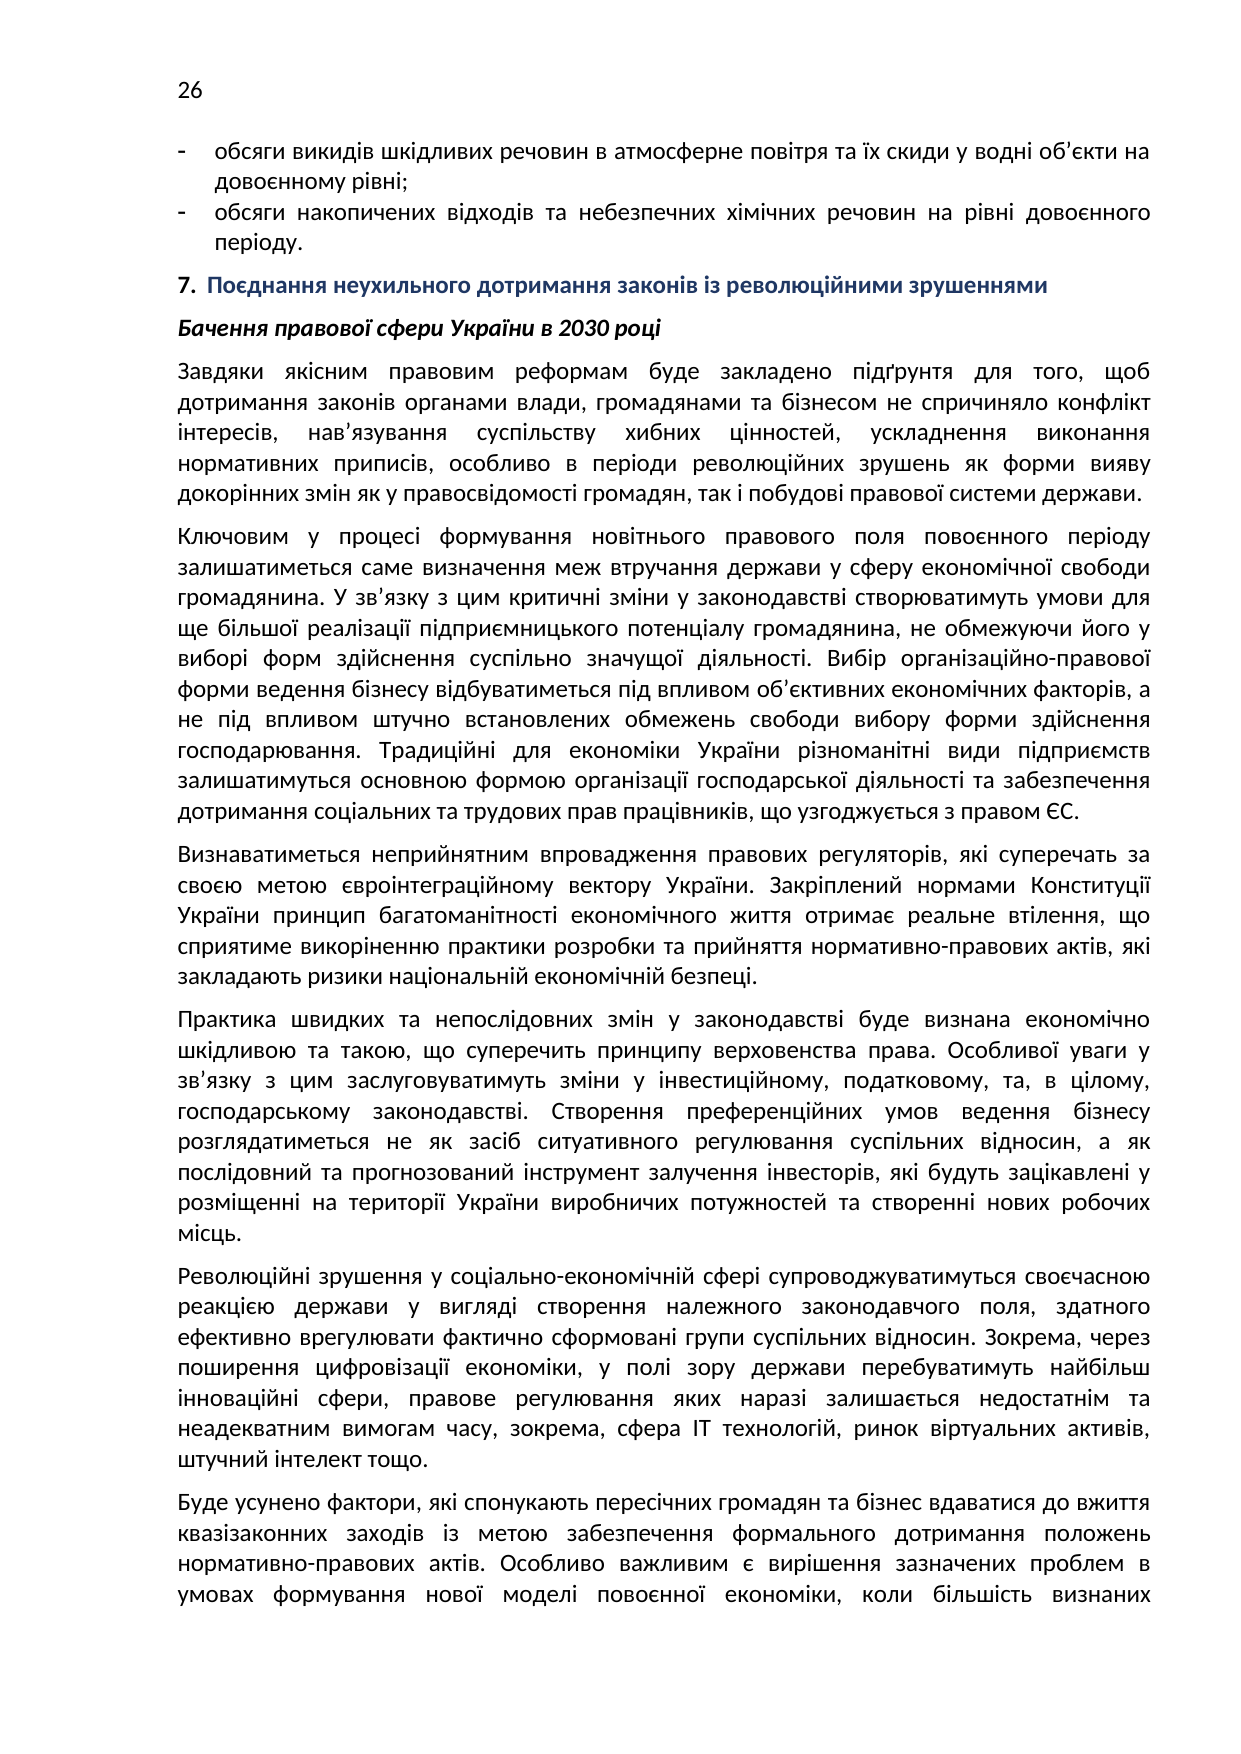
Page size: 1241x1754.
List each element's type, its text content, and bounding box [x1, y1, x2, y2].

list обсяги викидів шкідливих речовин в атмосферне повітря та їх скиди у водні об’єкти на довоєнному рівні; [177, 135, 1152, 196]
text Революційні зрушення у соціально-економічній сфері супроводжуватимуться своєчасною реакцією держави у вигляді створення належного законодавчого поля, здатного ефективно врегулювати фактично сформовані групи суспільних відносин. Зокрема, через поширення цифровізації економіки, у полі зору держави перебуватимуть найбільш інноваційні сфери, правове регулювання яких наразі залишається недостатнім та неадекватним вимогам часу, зокрема, сфера IT технологій, ринок віртуальних активів, штучний інтелект тощо. [177, 1260, 1152, 1474]
subtitle Поєднання неухильного дотримання законів із революційними зрушеннями [177, 269, 1152, 300]
text Визнаватиметься неприйнятним впровадження правових регуляторів, які суперечать за своєю метою євроінтеграційному вектору України. Закріплений нормами Конституції України принцип багатоманітності економічного життя отримає реальне втілення, що сприятиме викоріненню практики розробки та прийняття нормативно-правових актів, які закладають ризики національній економічній безпеці. [177, 838, 1152, 991]
text Практика швидких та непослідовних змін у законодавстві буде визнана економічно шкідливою та такою, що суперечить принципу верховенства права. Особливої уваги у зв’язку з цим заслуговуватимуть зміни у інвестиційному, податковому, та, в цілому, господарському законодавстві. Створення преференційних умов ведення бізнесу розглядатиметься не як засіб ситуативного регулювання суспільних відносин, а як послідовний та прогнозований інструмент залучення інвесторів, які будуть зацікавлені у розміщенні на території України виробничих потужностей та створенні нових робочих місць. [177, 1003, 1152, 1247]
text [177, 1486, 1152, 1608]
text Бачення правової сфери України в 2030 році [177, 312, 1152, 343]
list обсяги накопичених відходів та небезпечних хімічних речовин на рівні довоєнного періоду. [177, 196, 1152, 257]
text Завдяки якісним правовим реформам буде закладено підґрунтя для того, щоб дотримання законів органами влади, громадянами та бізнесом не спричиняло конфлікт інтересів, нав’язування суспільству хибних цінностей, ускладнення виконання нормативних приписів, особливо в періоди революційних зрушень як форми вияву докорінних змін як у правосвідомості громадян, так і побудові правової системи держави. [177, 355, 1152, 508]
text Ключовим у процесі формування новітнього правового поля повоєнного періоду залишатиметься саме визначення меж втручання держави у сферу економічної свободи громадянина. У зв’язку з цим критичні зміни у законодавстві створюватимуть умови для ще більшої реалізації підприємницького потенціалу громадянина, не обмежуючи його у виборі форм здійснення суспільно значущої діяльності. Вибір організаційно-правової форми ведення бізнесу відбуватиметься під впливом об’єктивних економічних факторів, а не під впливом штучно встановлених обмежень свободи вибору форми здійснення господарювання. Традиційні для економіки України різноманітні види підприємств залишатимуться основною формою організації господарської діяльності та забезпечення дотримання соціальних та трудових прав працівників, що узгоджується з правом ЄС. [177, 521, 1152, 826]
